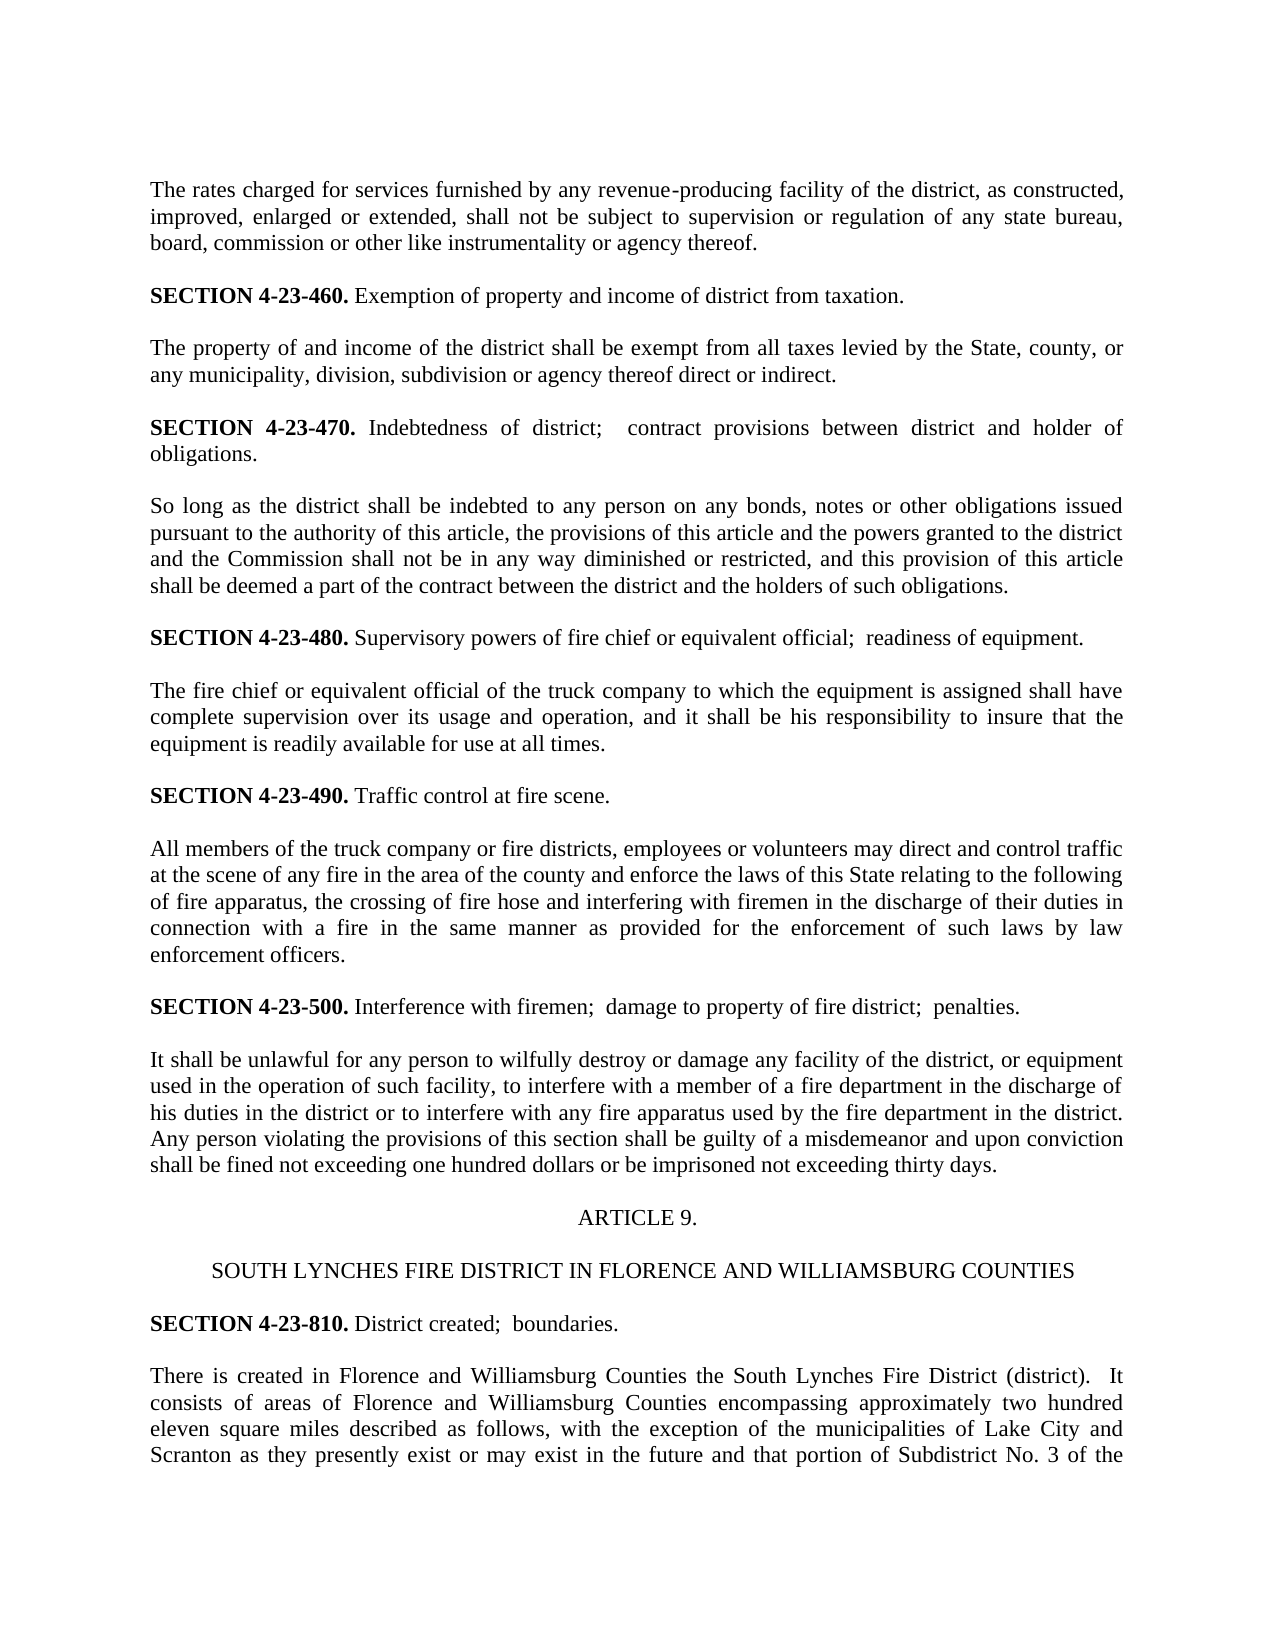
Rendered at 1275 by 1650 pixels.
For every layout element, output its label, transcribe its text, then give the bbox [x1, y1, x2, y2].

text SOUTH LYNCHES FIRE DISTRICT IN FLORENCE AND WILLIAMSBURG COUNTIES [150, 1257, 1125, 1283]
text SECTION 4-23-490. Traffic control at fire scene. [150, 782, 1125, 809]
text It shall be unlawful for any person to wilfully destroy or damage any facility of the district, or equipment used in the operation of such facility, to interfere with a member of a fire department in the discharge of his duties in the district or to interfere with any fire apparatus used by the fire department in the district. Any person violating the provisions of this section shall be guilty of a misdemeanor and upon conviction shall be fined not exceeding one hundred dollars or be imprisoned not exceeding thirty days. [150, 1046, 1125, 1178]
text ARTICLE 9. [150, 1204, 1125, 1231]
text So long as the district shall be indebted to any person on any bonds, notes or other obligations issued pursuant to the authority of this article, the provisions of this article and the powers granted to the district and the Commission shall not be in any way diminished or restricted, and this provision of this article shall be deemed a part of the contract between the district and the holders of such obligations. [150, 493, 1125, 598]
text The property of and income of the district shall be exempt from all taxes levied by the State, county, or any municipality, division, subdivision or agency thereof direct or indirect. [150, 334, 1125, 387]
text SECTION 4-23-470. Indebtedness of district; contract provisions between district and holder of obligations. [150, 413, 1125, 466]
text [150, 1362, 1125, 1468]
text SECTION 4-23-480. Supervisory powers of fire chief or equivalent official; readiness of equipment. [150, 624, 1125, 651]
text SECTION 4-23-810. District created; boundaries. [150, 1309, 1125, 1336]
text The fire chief or equivalent official of the truck company to which the equipment is assigned shall have complete supervision over its usage and operation, and it shall be his responsibility to insure that the equipment is readily available for use at all times. [150, 677, 1125, 756]
text SECTION 4-23-500. Interference with firemen; damage to property of fire district; penalties. [150, 993, 1125, 1020]
text All members of the truck company or fire districts, employees or volunteers may direct and control traffic at the scene of any fire in the area of the county and enforce the laws of this State relating to the following of fire apparatus, the crossing of fire hose and interfering with firemen in the discharge of their duties in connection with a fire in the same manner as provided for the enforcement of such laws by law enforcement officers. [150, 835, 1125, 967]
text The rates charged for services furnished by any revenue-producing facility of the district, as constructed, improved, enlarged or extended, shall not be subject to supervision or regulation of any state bureau, board, commission or other like instrumentality or agency thereof. [150, 176, 1125, 255]
text SECTION 4-23-460. Exemption of property and income of district from taxation. [150, 282, 1125, 308]
